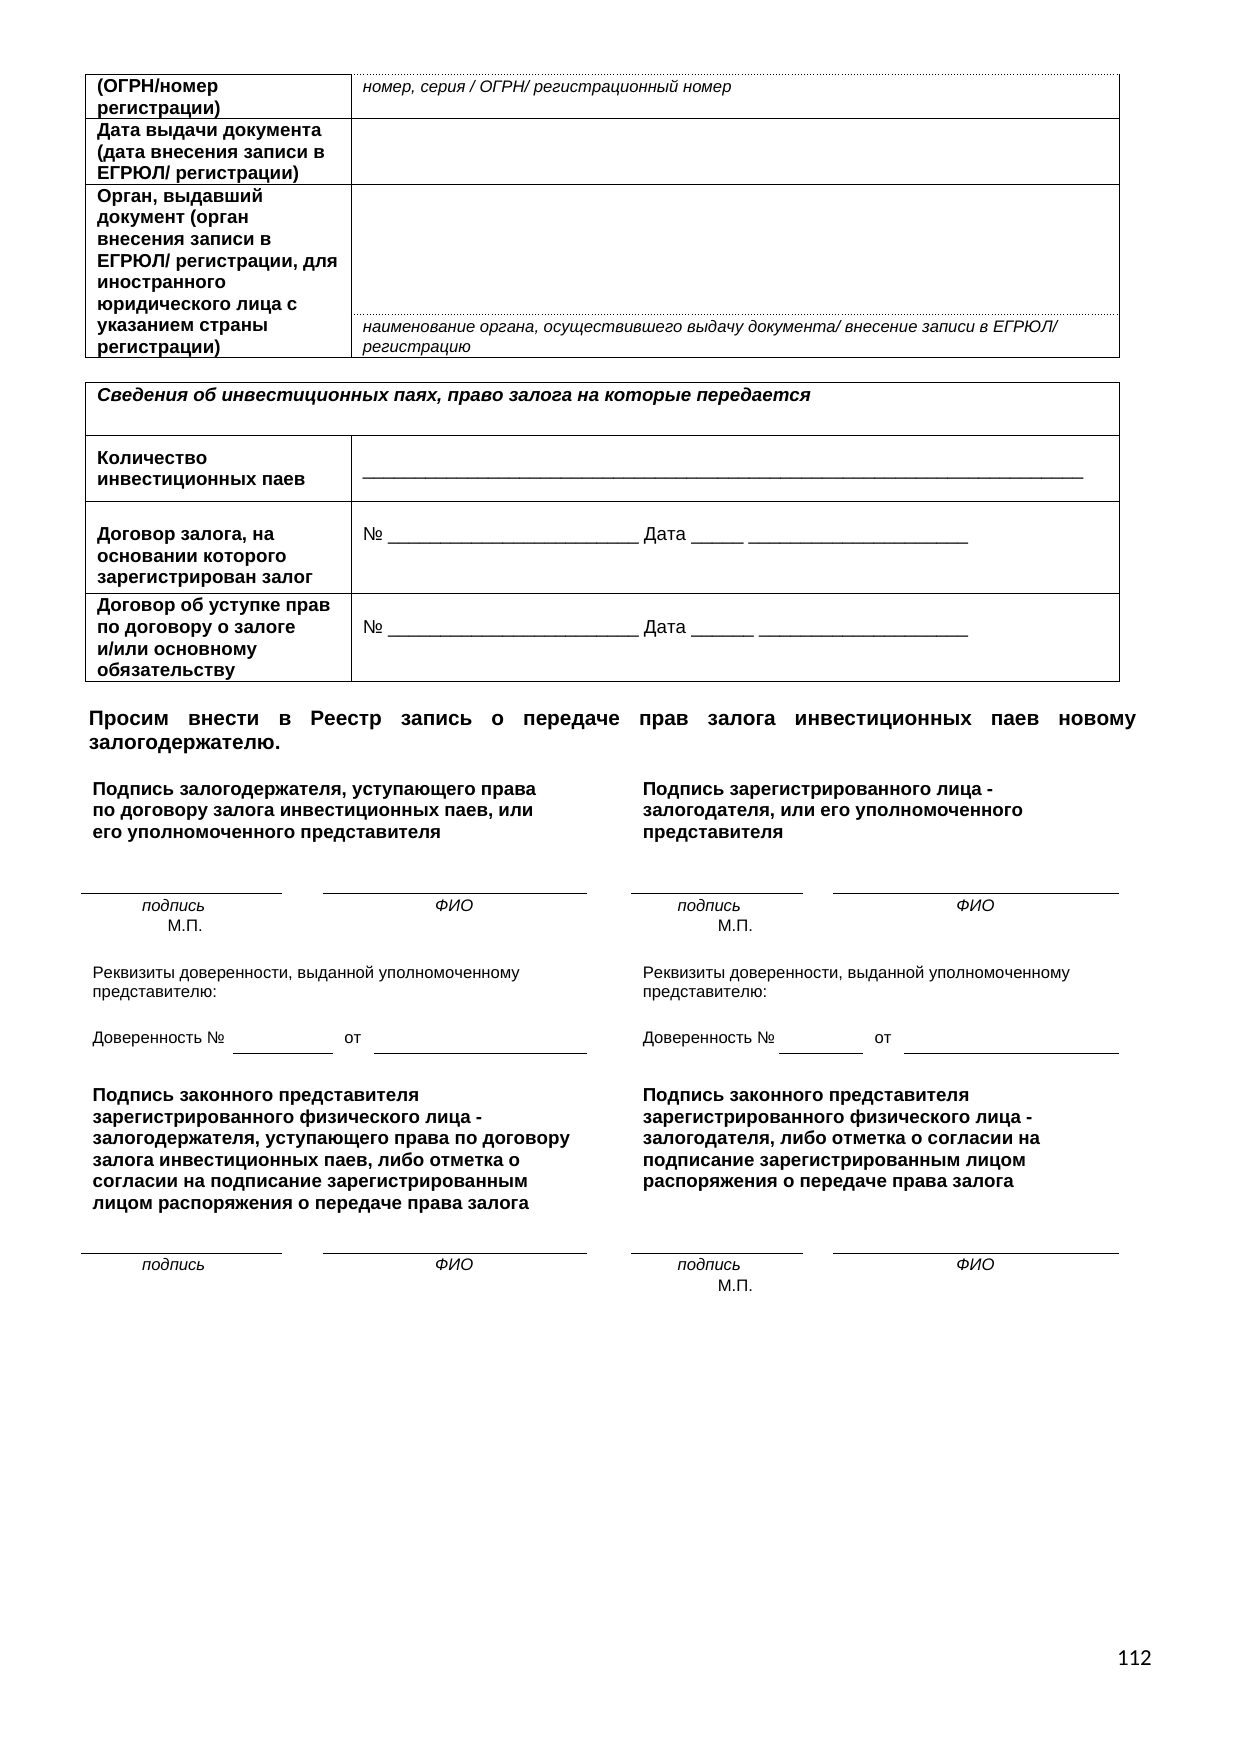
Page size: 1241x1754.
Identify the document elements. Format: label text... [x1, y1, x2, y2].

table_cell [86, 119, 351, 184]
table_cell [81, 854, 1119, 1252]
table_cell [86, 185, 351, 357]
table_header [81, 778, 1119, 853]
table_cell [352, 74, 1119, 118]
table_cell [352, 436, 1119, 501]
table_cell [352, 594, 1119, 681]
text Просим внести в Реестр запись о передаче прав залога инвестиционных паев новому залогодержателю. [89, 706, 1137, 753]
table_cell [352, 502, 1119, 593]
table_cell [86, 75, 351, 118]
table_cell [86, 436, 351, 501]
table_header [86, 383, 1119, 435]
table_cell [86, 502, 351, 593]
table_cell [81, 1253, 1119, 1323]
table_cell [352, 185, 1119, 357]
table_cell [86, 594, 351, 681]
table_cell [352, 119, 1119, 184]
